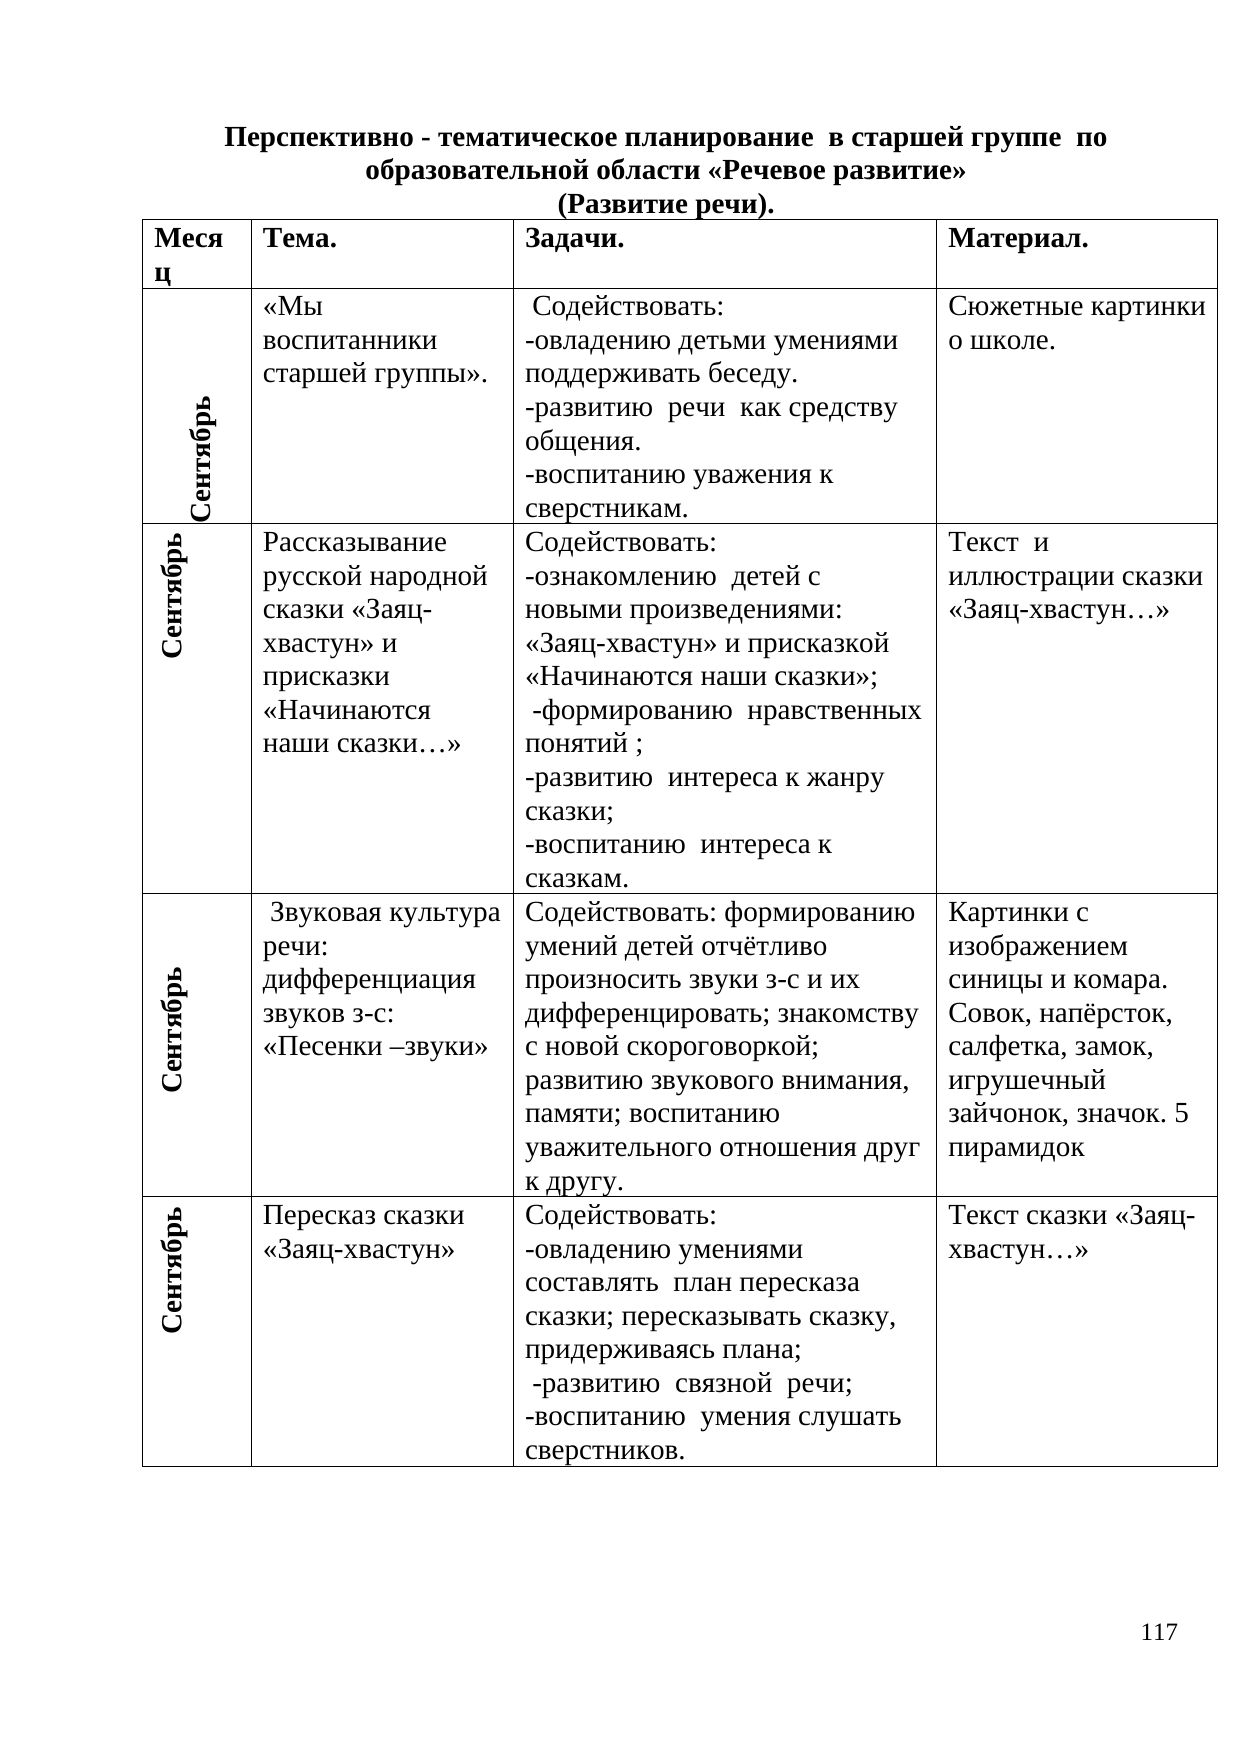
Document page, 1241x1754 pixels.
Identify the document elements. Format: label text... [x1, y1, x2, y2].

table_cell Пересказ сказки «Заяц-хвастун» [252, 1197, 513, 1466]
table_cell Содействовать: формированию умений детей отчётливо произносить звуки з-с и их дифференцировать; знакомству с новой скороговоркой; развитию звукового внимания, памяти; воспитанию уважительного отношения друг к другу. [514, 894, 936, 1196]
table_cell Сентябрь [143, 524, 251, 893]
table_header Задачи. [514, 220, 936, 287]
table_cell Звуковая культура речи: дифференциация звуков з-с: «Песенки –звуки» [252, 894, 513, 1196]
table_header Тема. [252, 220, 513, 287]
table_cell Картинки с изображением синицы и комара. Совок, напёрсток, салфетка, замок, игрушечный зайчонок, значок. 5 пирамидок [937, 894, 1217, 1196]
table_cell Содействовать: -овладению умениями составлять план пересказа сказки; пересказывать сказку, придерживаясь плана; -развитию связной речи; -воспитанию умения слушать сверстников. [514, 1197, 936, 1466]
table_cell Текст и иллюстрации сказки «Заяц-хвастун…» [937, 524, 1217, 893]
table_cell Сюжетные картинки о школе. [937, 289, 1217, 523]
table_cell «Мы воспитанники старшей группы». [252, 289, 513, 523]
table_header Материал. [937, 220, 1217, 287]
table_header Месяц [143, 220, 251, 287]
table_cell Сентябрь [143, 1197, 251, 1466]
text Перспективно - тематическое планирование в старшей группе по образовательной области «Речевое развитие» [154, 119, 1178, 186]
table_cell Содействовать: -овладению детьми умениями поддерживать беседу. -развитию речи как средству общения. -воспитанию уважения к сверстникам. [514, 289, 936, 523]
table_cell Текст сказки «Заяц-хвастун…» [937, 1197, 1217, 1466]
text (Развитие речи). [154, 186, 1178, 219]
table_cell Сентябрь [143, 289, 251, 523]
table_cell Сентябрь [143, 894, 251, 1196]
table_cell Содействовать: -ознакомлению детей с новыми произведениями: «Заяц-хвастун» и присказкой «Начинаются наши сказки»; -формированию нравственных понятий ; -развитию интереса к жанру сказки; -воспитанию интереса к сказкам. [514, 524, 936, 893]
table_cell Рассказывание русской народной сказки «Заяц-хвастун» и присказки «Начинаются наши сказки…» [252, 524, 513, 893]
